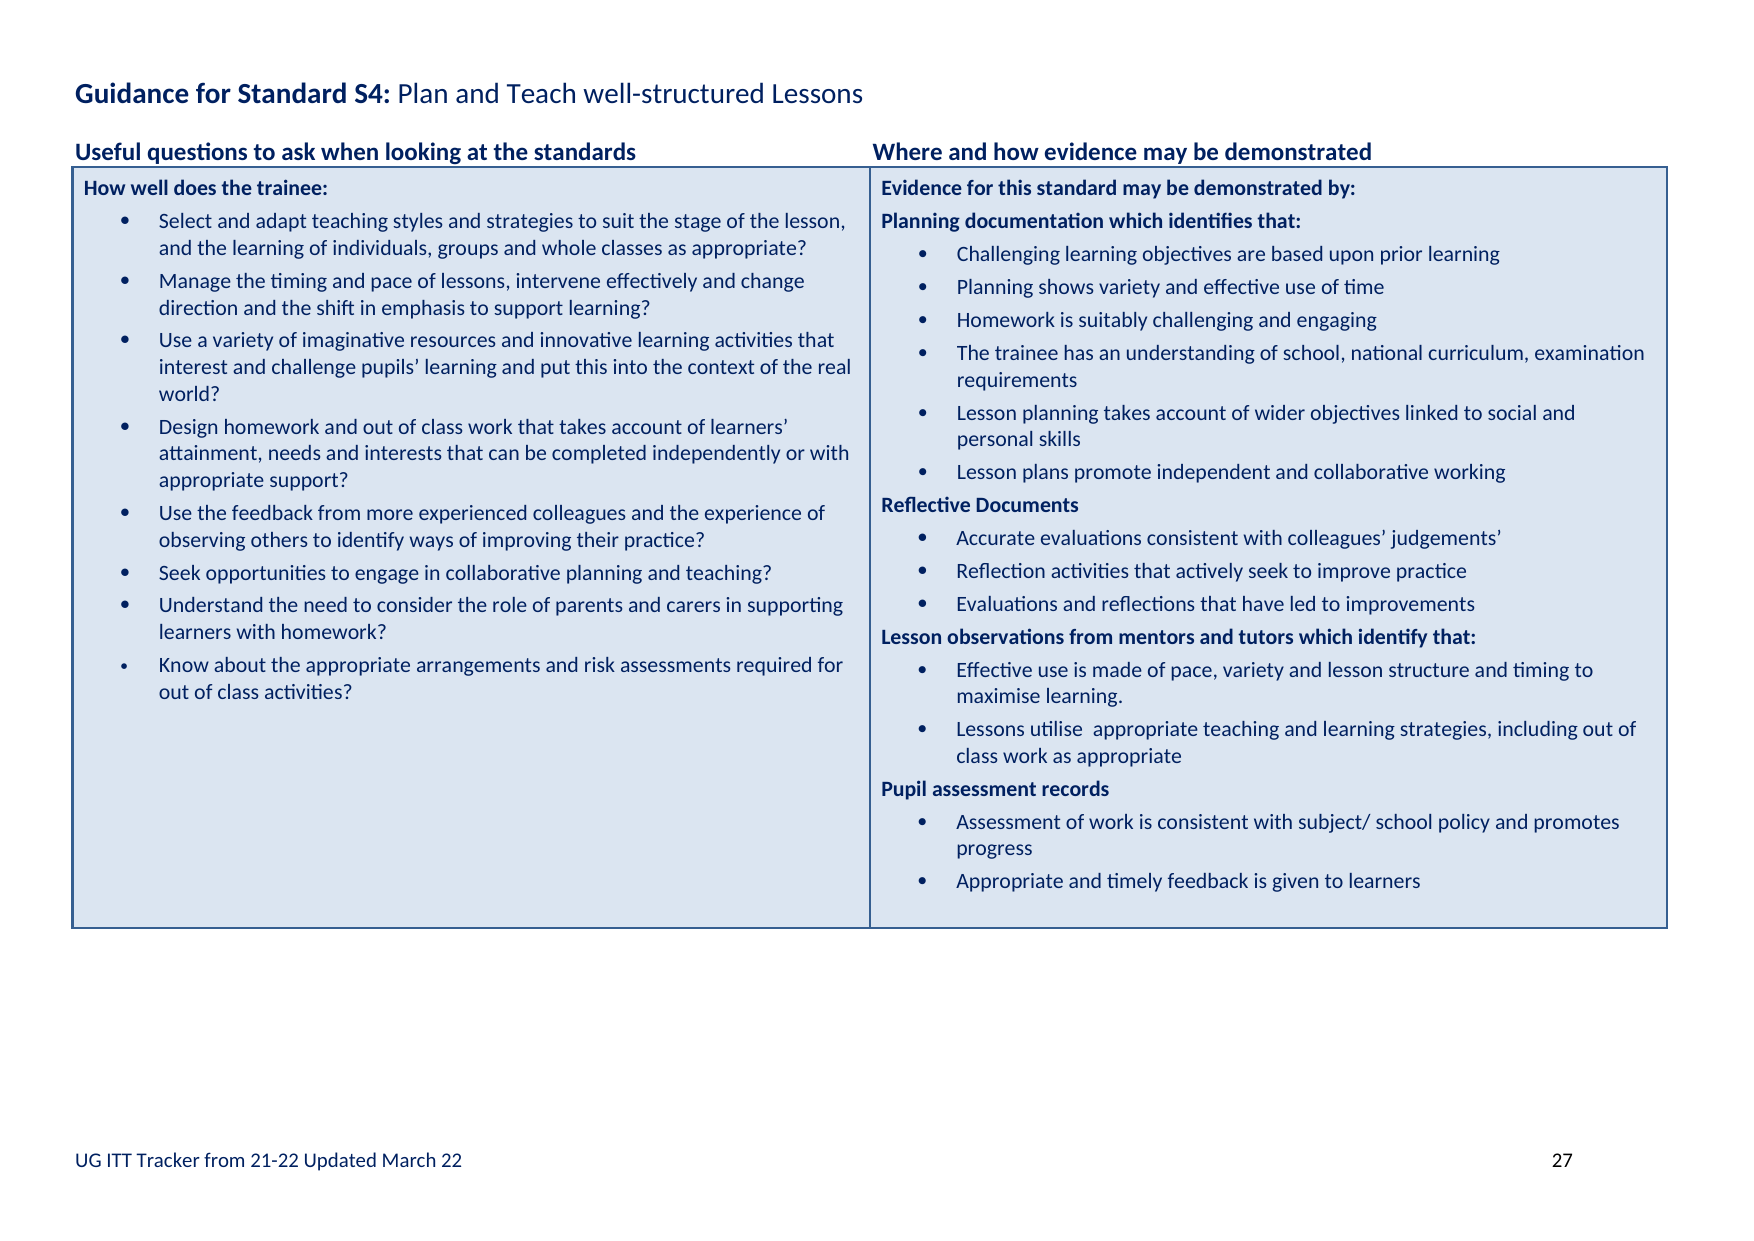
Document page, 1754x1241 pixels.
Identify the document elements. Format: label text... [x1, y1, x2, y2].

text Useful questions to ask when looking at the standards Where and how evidence may be demonstrated [75, 136, 1654, 166]
table_header How well does the trainee: Select and adapt teaching styles and strategies to suit the stage of the lesson, and the learning of individuals, groups and whole classes as appropriate? Manage the timing and pace of lessons, intervene effectively and change direction and the shift in emphasis to support learning? Use a variety of imaginative resources and innovative learning activities that interest and challenge pupils’ learning and put this into the context of the real world? Design homework and out of class work that takes account of learners’ attainment, needs and interests that can be completed independently or with appropriate support? Use the feedback from more experienced colleagues and the experience of observing others to identify ways of improving their practice? Seek opportunities to engage in collaborative planning and teaching? Understand the need to consider the role of parents and carers in supporting learners with homework? Know about the appropriate arrangements and risk assessments required for out of class activities? [74, 168, 869, 927]
text Guidance for Standard S4: Plan and Teach well-structured Lessons [75, 75, 1654, 111]
table_header Evidence for this standard may be demonstrated by: Planning documentation which identifies that: Challenging learning objectives are based upon prior learning Planning shows variety and effective use of time Homework is suitably challenging and engaging The trainee has an understanding of school, national curriculum, examination requirements Lesson planning takes account of wider objectives linked to social and personal skills Lesson plans promote independent and collaborative working Reflective Documents Accurate evaluations consistent with colleagues’ judgements’ Reflection activities that actively seek to improve practice Evaluations and reflections that have led to improvements Lesson observations from mentors and tutors which identify that: Effective use is made of pace, variety and lesson structure and timing to maximise learning. Lessons utilise appropriate teaching and learning strategies, including out of class work as appropriate Pupil assessment records Assessment of work is consistent with subject/ school policy and promotes progress Appropriate and timely feedback is given to learners [871, 168, 1666, 927]
